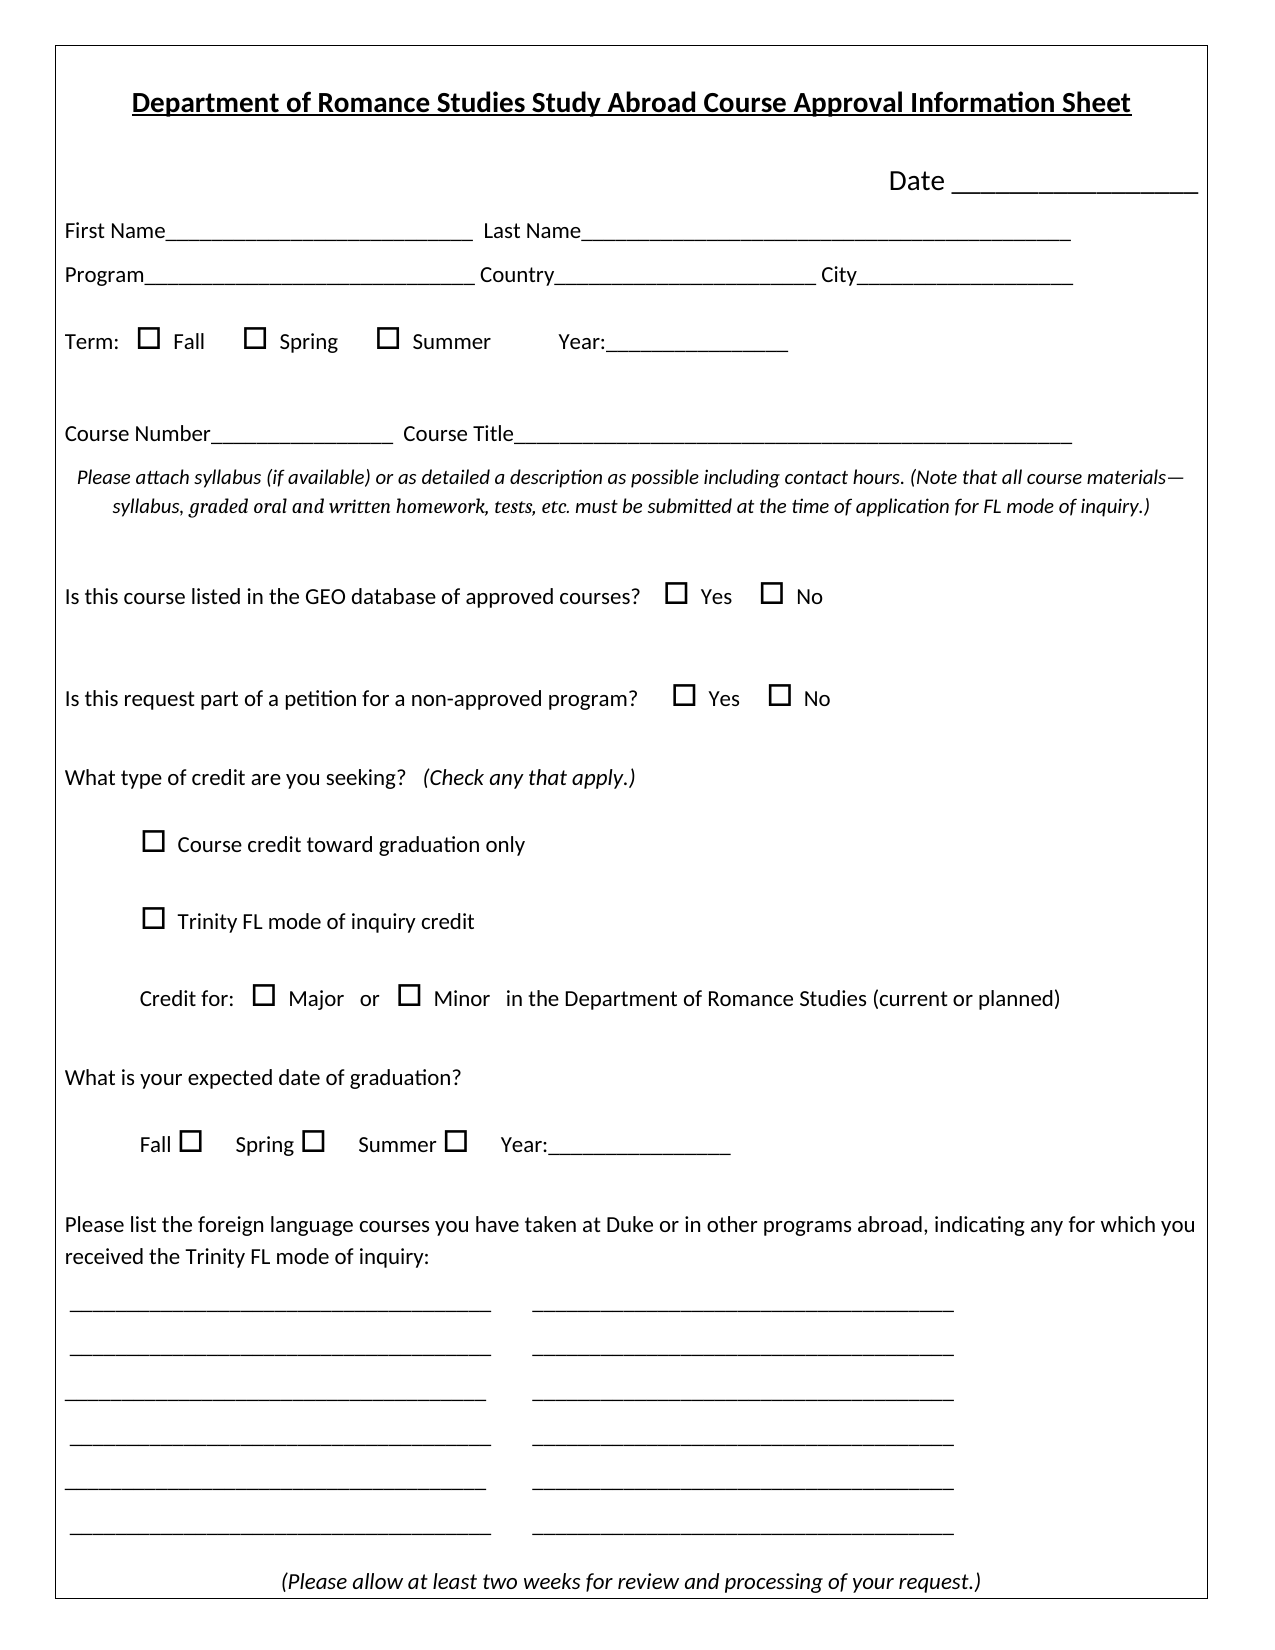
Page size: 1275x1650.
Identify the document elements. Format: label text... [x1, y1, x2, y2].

text Course Number________________ Course Title_________________________________________________ [56, 416, 1207, 447]
text What is your expected date of graduation? [56, 1060, 1207, 1092]
text Please list the foreign language courses you have taken at Duke or in other programs abroad, indicating any for which you received the Trinity FL mode of inquiry: [56, 1207, 1207, 1270]
text Term: □ Fall □ Spring □ Summer Year:________________ [56, 302, 1207, 361]
text _____________________________________ _____________________________________ [56, 1373, 1207, 1404]
text Department of Romance Studies Study Abroad Course Approval Information Sheet [56, 81, 1207, 119]
text Program_____________________________ Country_______________________ City___________________ [56, 257, 1207, 288]
text □ Trinity FL mode of inquiry credit [56, 882, 1207, 941]
text _____________________________________ _____________________________________ [56, 1328, 1207, 1359]
text Please attach syllabus (if available) or as detailed a description as possible including contact hours. (Note that all course materials—syllabus, graded oral and written homework, tests, etc. must be submitted at the time of application for FL mode of inquiry.) [56, 461, 1207, 519]
text _____________________________________ _____________________________________ [56, 1507, 1207, 1538]
text (Please allow at least two weeks for review and processing of your request.) [56, 1564, 1207, 1598]
text Fall □ Spring □ Summer □ Year:________________ [56, 1105, 1207, 1164]
text _____________________________________ _____________________________________ [56, 1462, 1207, 1494]
text Is this request part of a petition for a non-approved program? □ Yes □ No [56, 659, 1207, 718]
text Date _________________ [56, 159, 1207, 198]
text Credit for: □ Major or □ Minor in the Department of Romance Studies (current or planned) [56, 959, 1207, 1018]
text First Name___________________________ Last Name___________________________________________ [56, 213, 1207, 244]
text _____________________________________ _____________________________________ [56, 1284, 1207, 1315]
text What type of credit are you seeking? (Check any that apply.) [56, 760, 1207, 792]
text _____________________________________ _____________________________________ [56, 1418, 1207, 1449]
text □ Course credit toward graduation only [56, 805, 1207, 864]
text Is this course listed in the GEO database of approved courses? □ Yes □ No [56, 557, 1207, 616]
